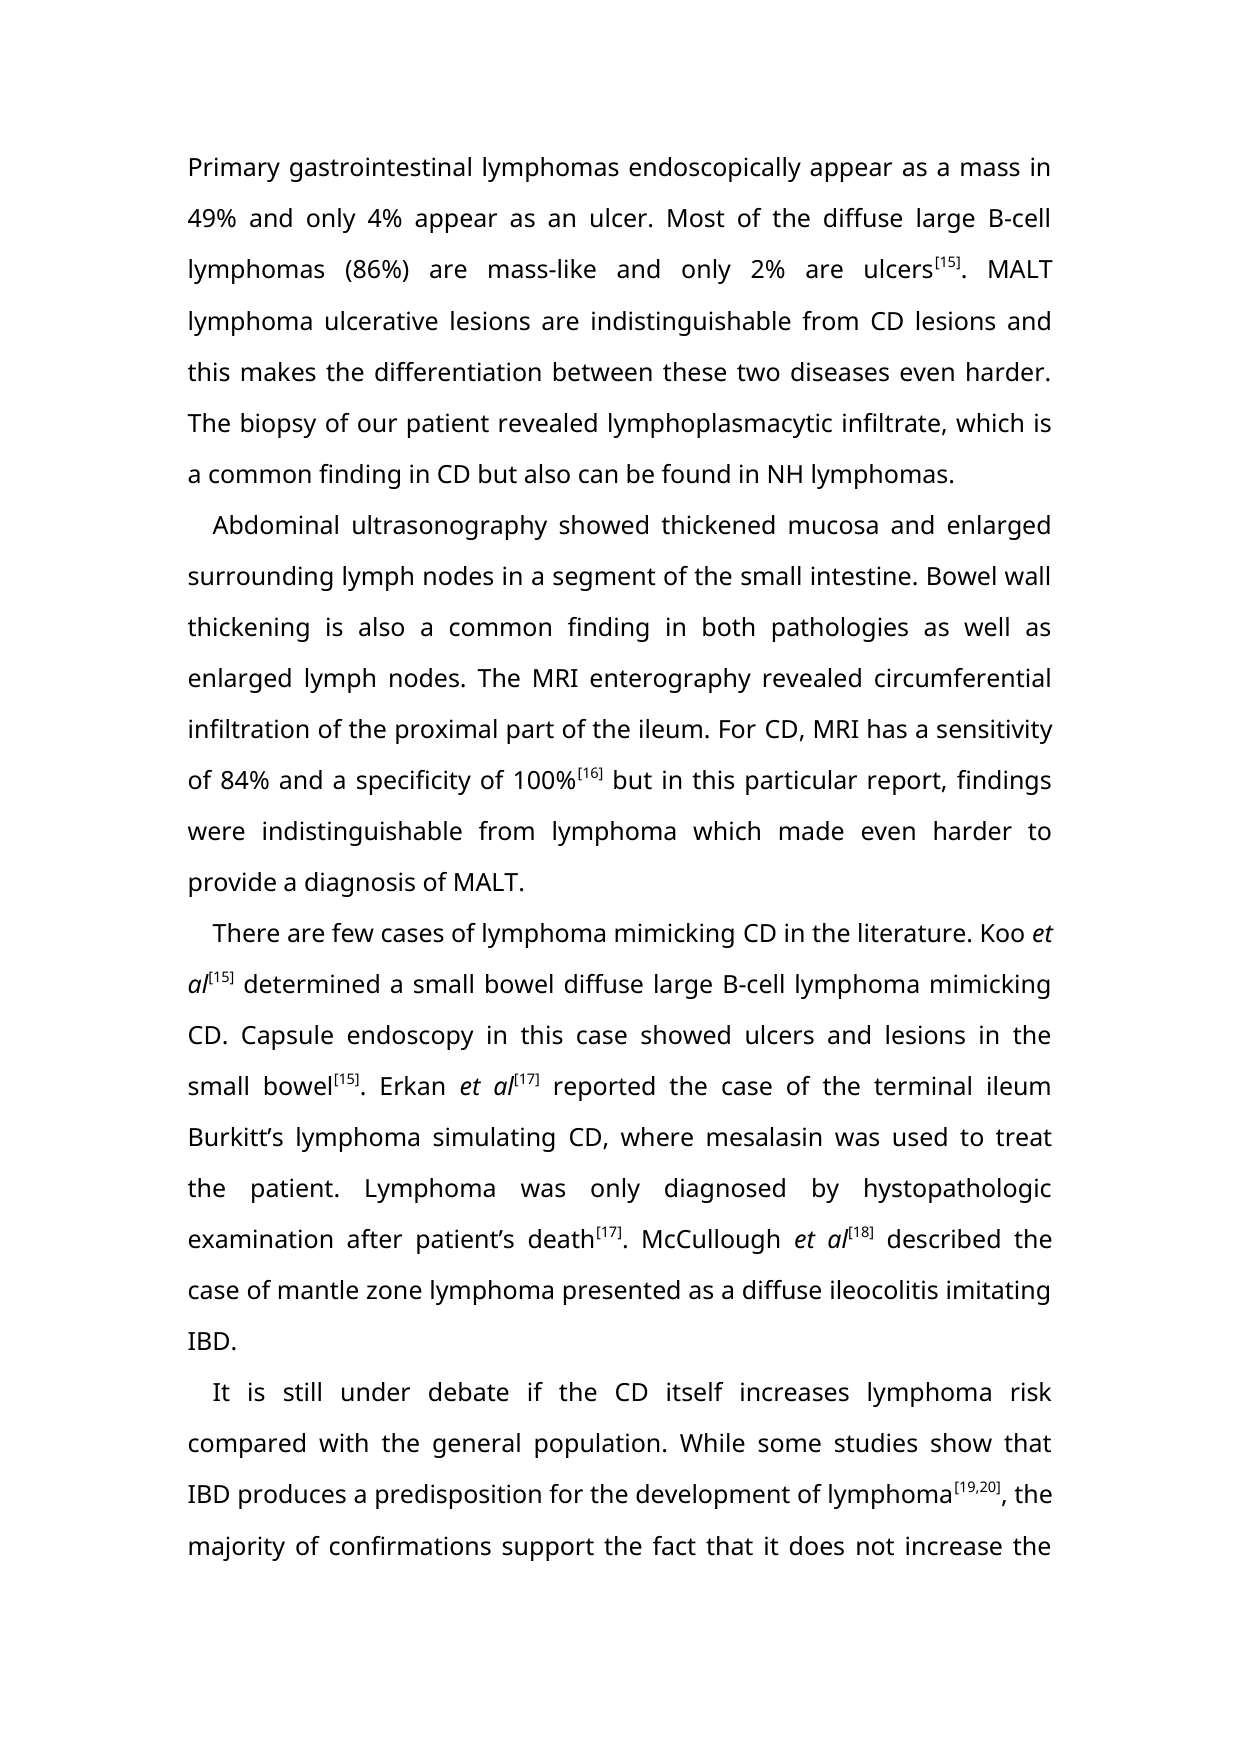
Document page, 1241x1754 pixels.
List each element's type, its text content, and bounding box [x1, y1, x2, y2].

text There are few cases of lymphoma mimicking CD in the literature. Koo et al[15] determined a small bowel diffuse large B-cell lymphoma mimicking CD. Capsule endoscopy in this case showed ulcers and lesions in the small bowel[15]. Erkan et al[17] reported the case of the terminal ileum Burkitt’s lymphoma simulating CD, where mesalasin was used to treat the patient. Lymphoma was only diagnosed by hystopathologic examination after patient’s death[17]. McCullough et al[18] described the case of mantle zone lymphoma presented as a diffuse ileocolitis imitating IBD. [187, 916, 1053, 1358]
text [187, 150, 1053, 490]
text Abdominal ultrasonography showed thickened mucosa and enlarged surrounding lymph nodes in a segment of the small intestine. Bowel wall thickening is also a common finding in both pathologies as well as enlarged lymph nodes. The MRI enterography revealed circumferential infiltration of the proximal part of the ileum. For CD, MRI has a sensitivity of 84% and a specificity of 100%[16] but in this particular report, findings were indistinguishable from lymphoma which made even harder to provide a diagnosis of MALT. [187, 507, 1053, 899]
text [187, 1375, 1053, 1562]
